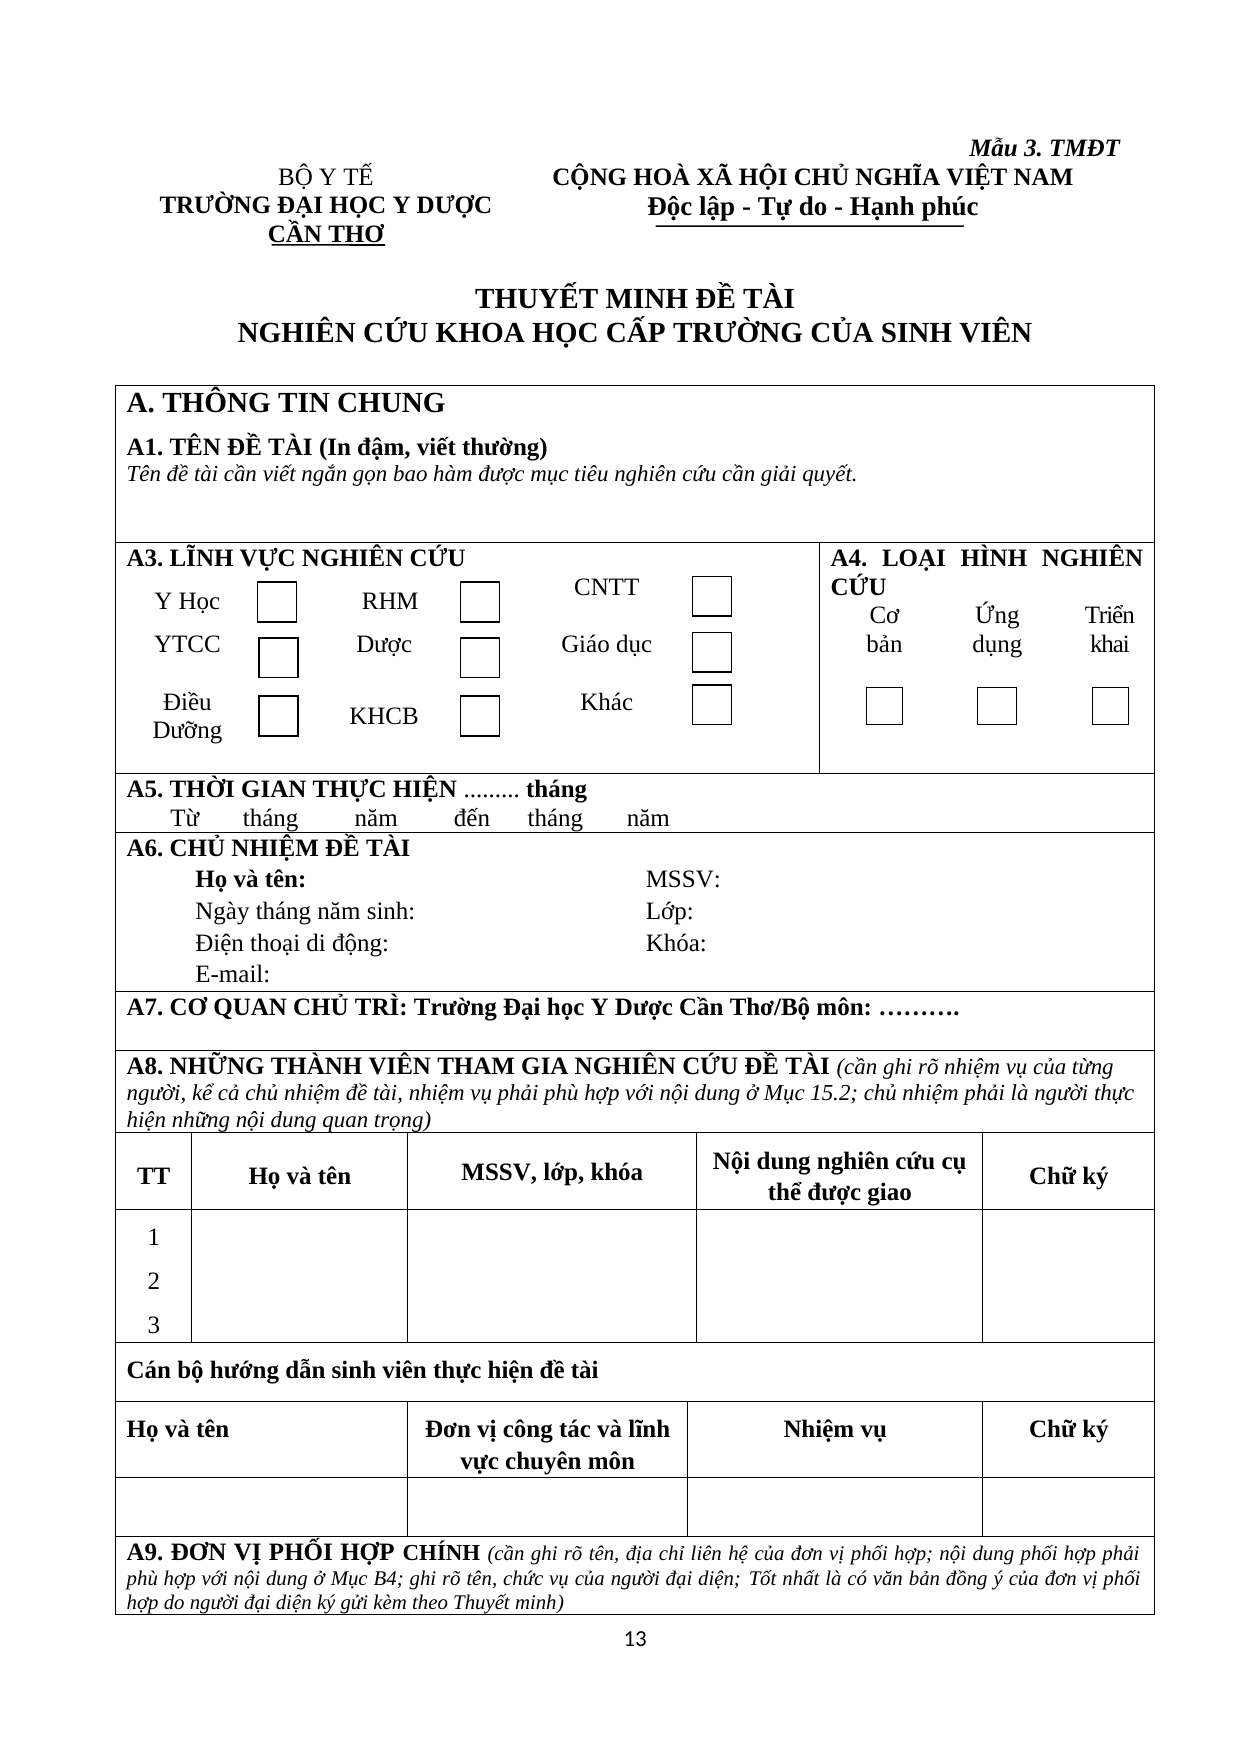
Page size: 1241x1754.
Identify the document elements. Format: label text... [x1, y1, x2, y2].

table_cell TRƯỜNG ĐẠI HỌC Y DƯỢC CẦN THƠ [148, 190, 504, 248]
table_cell A5. THỜI GIAN THỰC HIỆN ......... tháng Từ tháng năm đến tháng năm [116, 774, 1154, 832]
text THUYẾT MINH ĐỀ TÀI [148, 281, 1122, 315]
table_cell A3. LĨNH VỰC NGHIÊN CỨU [116, 543, 819, 773]
table_cell Họ và tên [116, 1402, 407, 1477]
table_cell A9. ĐƠN VỊ PHỐI HỢP CHÍNH (cần ghi rõ tên, địa chỉ liên hệ của đơn vị phối hợp; nội dung phối hợp phải phù hợp với nội dung ở Mục B4; ghi rõ tên, chức vụ của người đại diện; Tốt nhất là có văn bản đồng ý của đơn vị phối hợp do người đại diện ký gửi kèm theo Thuyết minh) [116, 1537, 1154, 1614]
table_cell Chữ ký [983, 1133, 1154, 1209]
table_header A. THÔNG TIN CHUNG A1. TÊN ĐỀ TÀI (In đậm, viết thường) Tên đề tài cần viết ngắn gọn bao hàm được mục tiêu nghiên cứu cần giải quyết. [116, 386, 1154, 542]
table_cell Nội dung nghiên cứu cụ thể được giao [697, 1133, 982, 1209]
table_cell Họ và tên [192, 1133, 407, 1209]
table_cell Nhiệm vụ [688, 1402, 982, 1477]
table_header CỘNG HOÀ XÃ HỘI CHỦ NGHĨA VIỆT [504, 162, 1122, 190]
table_cell 1 2 3 [116, 1210, 191, 1342]
table_cell A8. NHỮNG THÀNH VIÊN THAM GIA NGHIÊN CỨU ĐỀ TÀI (cần ghi rõ nhiệm vụ của từng người, kể cả chủ nhiệm đề tài, nhiệm vụ phải phù hợp với nội dung ở Mục 15.2; chủ nhiệm phải là người thực hiện những nội dung quan trọng) [116, 1051, 1154, 1132]
table_cell [697, 1210, 982, 1342]
table_cell [408, 1210, 696, 1342]
text NGHIÊN CỨU KHOA HỌC CẤP TRƯỜNG CỦA SINH VIÊN [148, 315, 1122, 348]
table_cell Chữ ký [983, 1402, 1154, 1477]
table_cell [192, 1210, 407, 1342]
table_cell A4. LOẠI HÌNH NGHIÊN CỨU [820, 543, 1154, 773]
table_cell A7. CƠ QUAN CHỦ TRÌ: Trường Đại học Y Dược Cần Thơ/Bộ môn: ………. [116, 992, 1154, 1050]
table_cell [116, 1478, 407, 1536]
table_cell [983, 1478, 1154, 1536]
table_cell MSSV, lớp, khóa [408, 1133, 696, 1209]
table_cell Đơn vị công tác và lĩnh vực chuyên môn [408, 1402, 687, 1477]
table_cell [408, 1478, 687, 1536]
text Mẫu 3. TMĐT [148, 133, 1122, 162]
table_cell A6. CHỦ NHIỆM ĐỀ TÀI Họ và tên: Ngày tháng năm sinh: Điện thoại di động: E-mail: [116, 833, 634, 991]
table_cell Cán bộ hướng dẫn sinh viên thực hiện đề tài [116, 1343, 1154, 1401]
table_cell [688, 1478, 982, 1536]
table_cell MSSV: Lớp: Khóa: [634, 833, 1154, 991]
table_header BỘ Y TẾ [148, 162, 504, 190]
table_cell Độc lập - Tự do - Hạnh phúc [504, 190, 1122, 248]
table_cell [983, 1210, 1154, 1342]
table_cell TT [116, 1133, 191, 1209]
